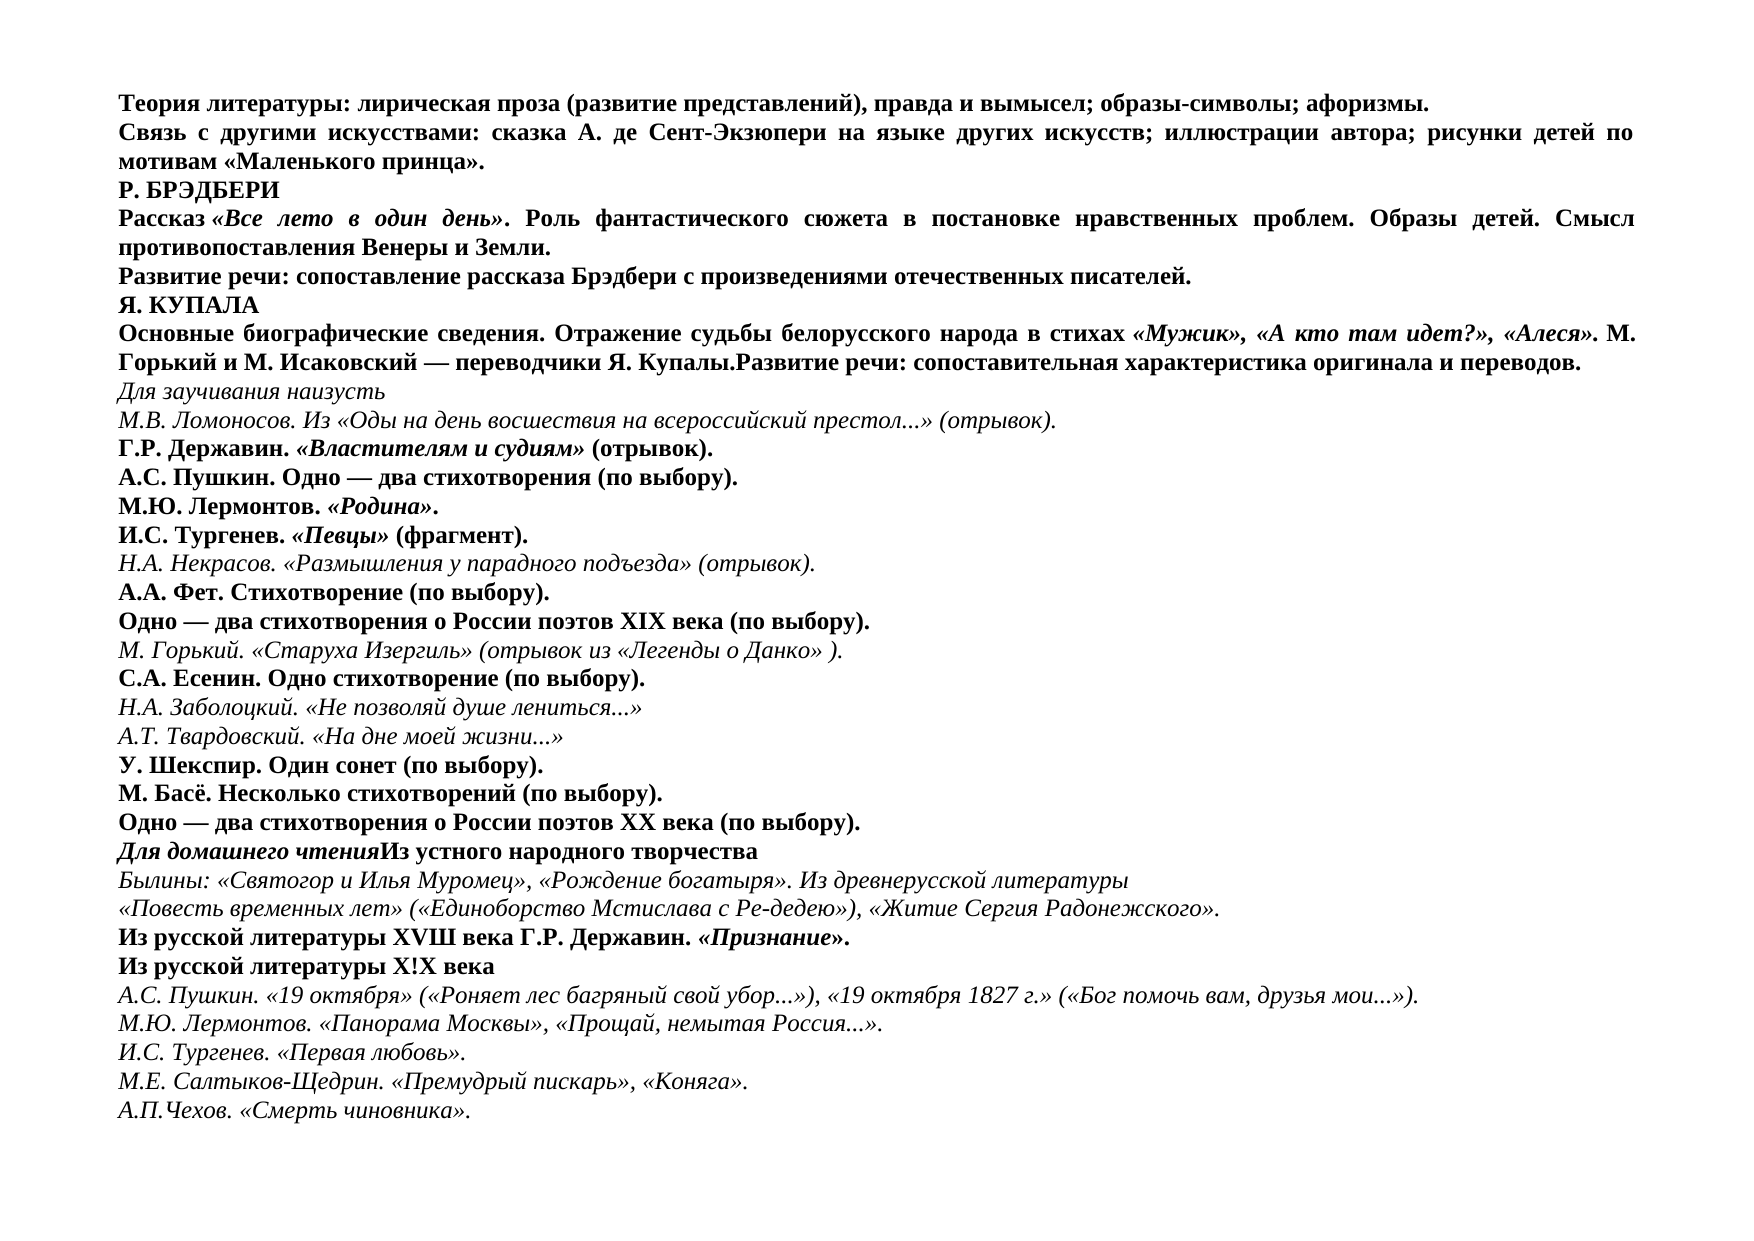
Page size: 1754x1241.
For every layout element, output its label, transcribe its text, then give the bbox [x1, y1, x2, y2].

text М. Басё. Несколько стихотворений (по выбору). [118, 778, 1636, 807]
text Из русской литературы Х!Х века [118, 951, 1636, 980]
text М. Горький. «Старуха Изергиль» (отрывок из «Легенды о Данко» ). [118, 635, 1636, 663]
text Основные биографические сведения. Отражение судьбы белорусского народа в стихах «Мужик», «А кто там идет?», «Алеся». М. Горький и М. Исаковский — переводчики Я. Купалы.Развитие речи: сопоставительная характеристика оригинала и переводов. [118, 318, 1636, 376]
text Из русской литературы ХVШ века Г.Р. Державин. «Признание». [118, 922, 1636, 951]
text Былины: «Святогор и Илья Муромец», «Рождение богатыря». Из древнерусской литературы [118, 865, 1636, 893]
text М.Е. Салтыков-Щедрин. «Премудрый пискарь», «Коняга». [118, 1066, 1636, 1095]
text Н.А. Заболоцкий. «Не позволяй душе лениться...» [118, 692, 1636, 721]
text Для заучивания наизусть [118, 376, 1636, 405]
text А.С. Пушкин. «19 октября» («Роняет лес багряный свой убор...»), «19 октября 1827 г.» («Бог помочь вам, друзья мои...»). [118, 980, 1636, 1008]
text М.В. Ломоносов. Из «Оды на день восшествия на всероссийский престол...» (отрывок). [118, 405, 1636, 433]
text Р. БРЭДБЕРИ [118, 175, 1636, 203]
text Рассказ «Все лето в один день». Роль фантастического сюжета в постановке нравственных проблем. Образы детей. Смысл противопоставления Венеры и Земли. [118, 203, 1636, 261]
text А.А. Фет. Стихотворение (по выбору). [118, 577, 1636, 606]
text М.Ю. Лермонтов. «Панорама Москвы», «Прощай, немытая Россия...». [118, 1008, 1636, 1037]
text М.Ю. Лермонтов. «Родина». [118, 491, 1636, 520]
text Связь с другими искусствами: сказка А. де Сент-Экзюпери на языке других искусств; иллюстрации автора; рисунки детей по мотивам «Маленького принца». [118, 117, 1636, 175]
text Развитие речи: сопоставление рассказа Брэдбери с произведениями отечественных писателей. [118, 261, 1636, 290]
text Для домашнего чтенияИз устного народного творчества [118, 836, 1636, 865]
text «Повесть временных лет» («Единоборство Мстислава с Ре-дедею»), «Житие Сергия Радонежского». [118, 893, 1636, 922]
text А.Т. Твардовский. «На дне моей жизни...» [118, 721, 1636, 750]
text С.А. Есенин. Одно стихотворение (по выбору). [118, 663, 1636, 692]
text И.С. Тургенев. «Первая любовь». [118, 1037, 1636, 1066]
text А.П.Чехов. «Смерть чиновника». [118, 1095, 1636, 1123]
text У. Шекспир. Один сонет (по выбору). [118, 750, 1636, 778]
text Одно — два стихотворения о России поэтов XX века (по выбору). [118, 807, 1636, 836]
text Г.Р. Державин. «Властителям и судиям» (отрывок). [118, 433, 1636, 462]
text Теория литературы: лирическая проза (развитие представлений), правда и вымысел; образы-символы; афоризмы. [118, 88, 1636, 117]
text И.С. Тургенев. «Певцы» (фрагмент). [118, 520, 1636, 548]
text Я. КУПАЛА [118, 290, 1636, 318]
text А.С. Пушкин. Одно — два стихотворения (по выбору). [118, 462, 1636, 491]
text Н.А. Некрасов. «Размышления у парадного подъезда» (отрывок). [118, 548, 1636, 577]
text Одно — два стихотворения о России поэтов XIX века (по выбору). [118, 606, 1636, 635]
